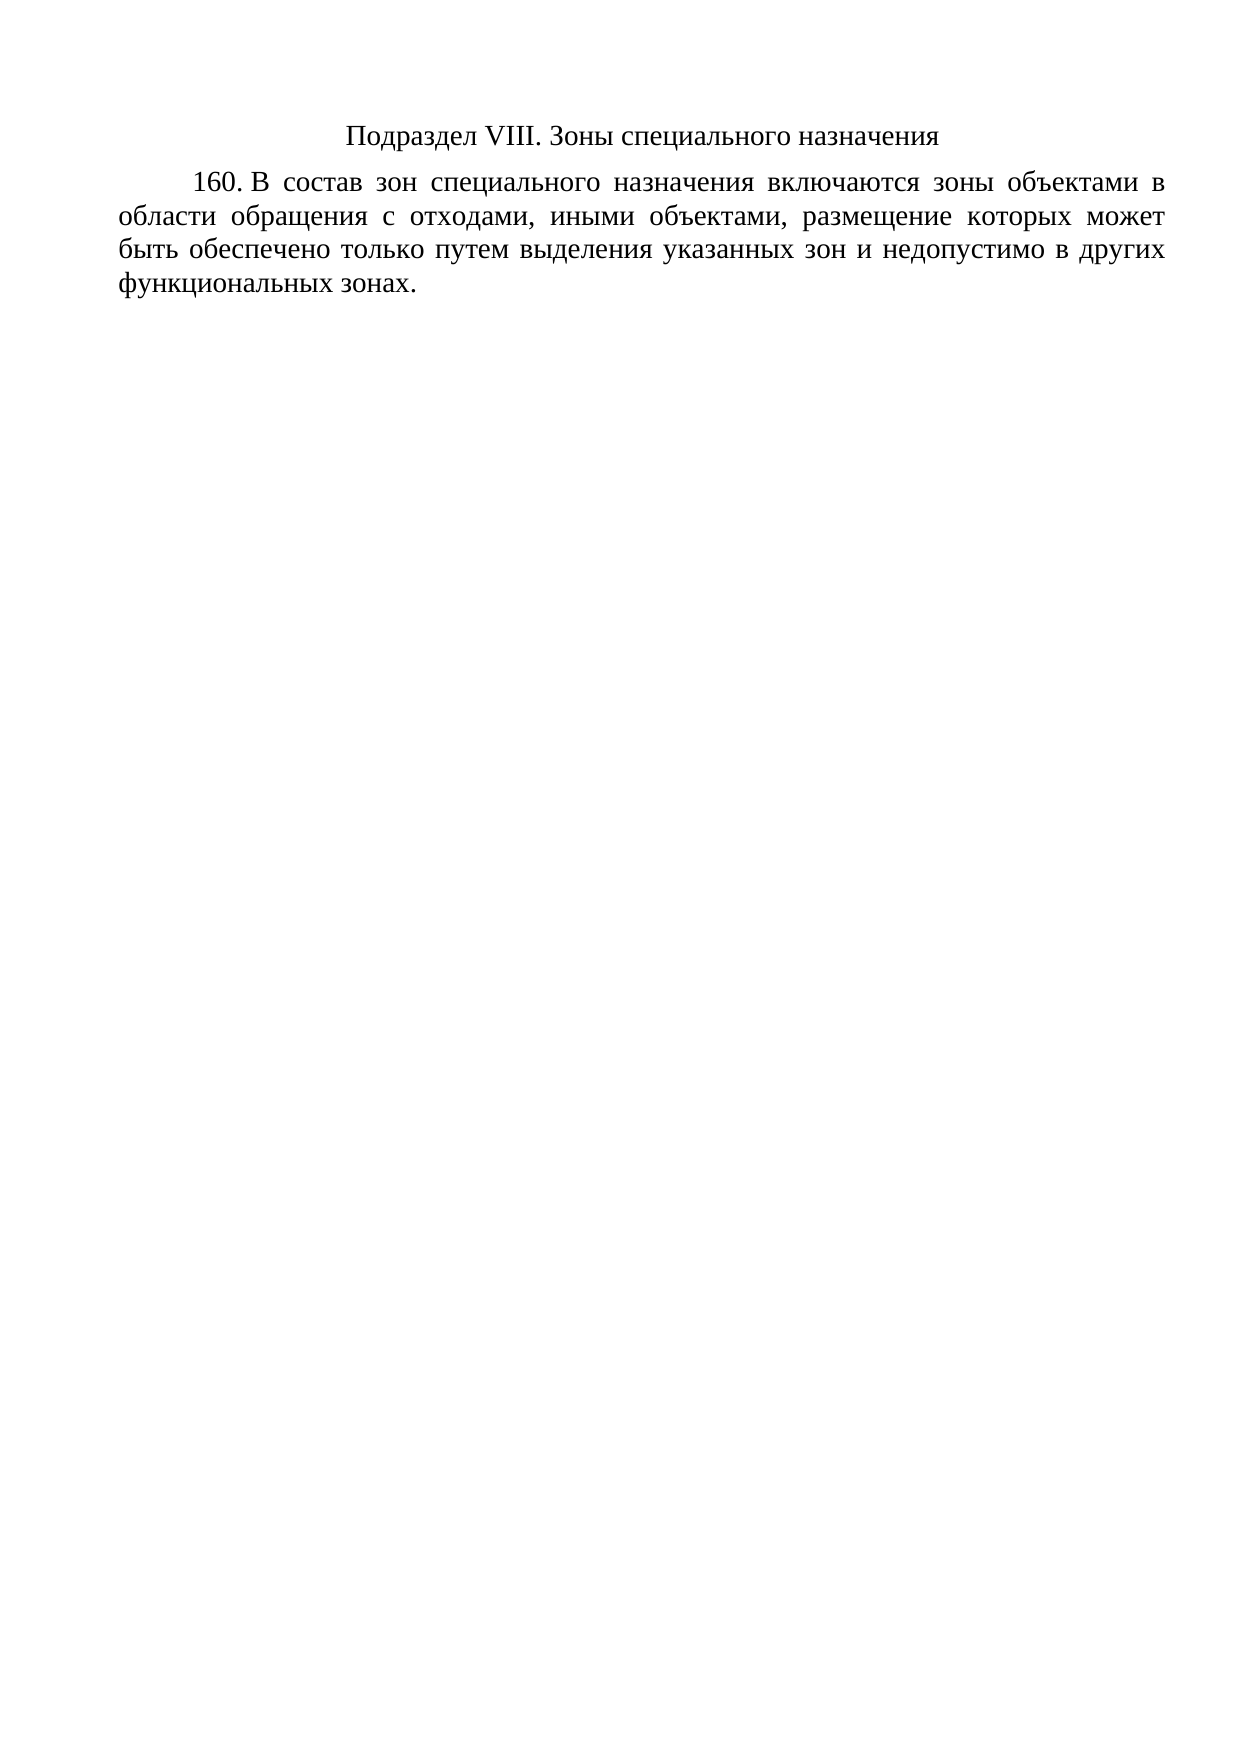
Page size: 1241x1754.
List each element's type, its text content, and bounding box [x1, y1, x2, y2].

list Подраздел VIII. Зоны специального назначения [118, 118, 1167, 152]
list В состав зон специального назначения включаются зоны объектами в области обращения с отходами, иными объектами, размещение которых может быть обеспечено только путем выделения указанных зон и недопустимо в других функциональных зонах. [118, 164, 1167, 298]
